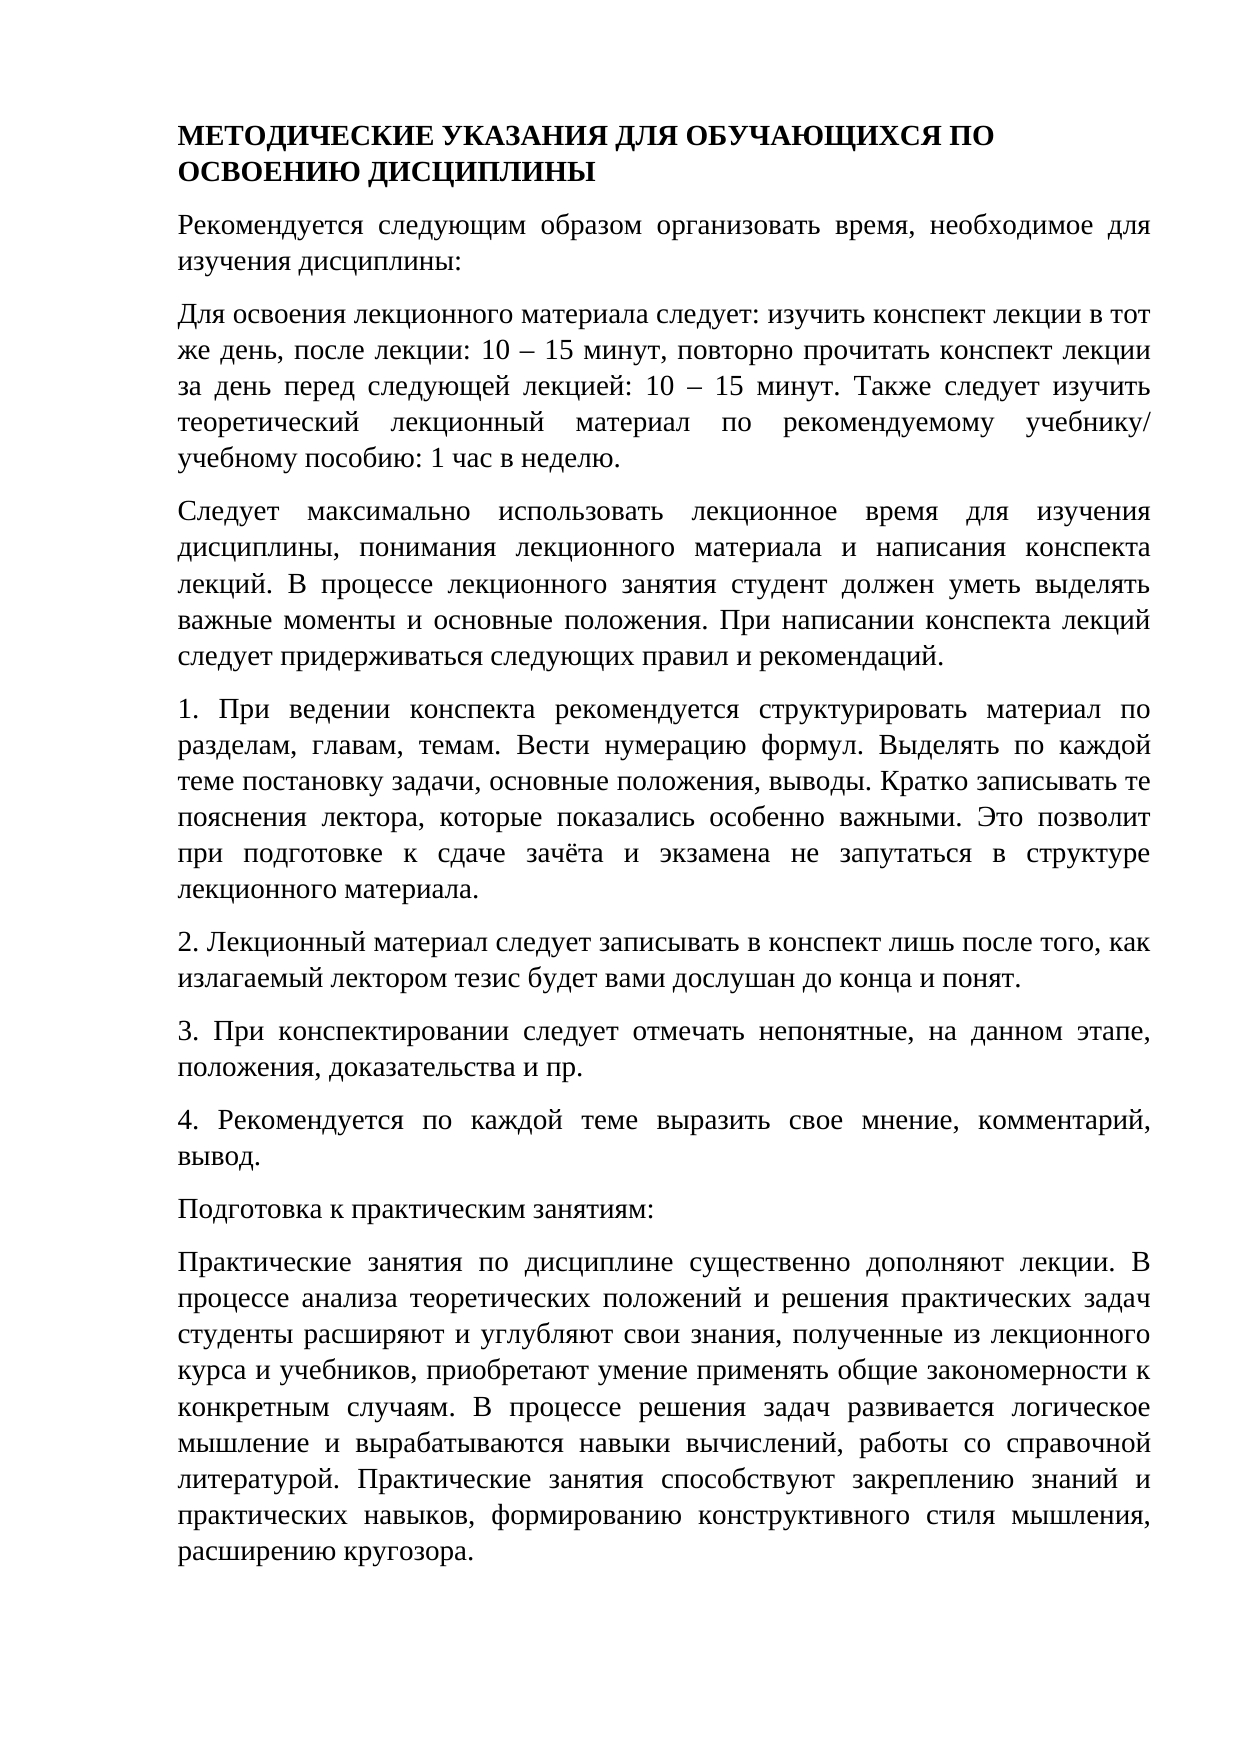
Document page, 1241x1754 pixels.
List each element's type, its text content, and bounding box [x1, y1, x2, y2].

text Для освоения лекционного материала следует: изучить конспект лекции в тот же день, после лекции: 10 – 15 минут, повторно прочитать конспект лекции за день перед следующей лекцией: 10 – 15 минут. Также следует изучить теоретический лекционный материал по рекомендуемому учебнику/ учебному пособию: 1 час в неделю. [177, 296, 1152, 474]
text 3. При конспектировании следует отмечать непонятные, на данном этапе, положения, доказательства и пр. [177, 1013, 1152, 1083]
text 1. При ведении конспекта рекомендуется структурировать материал по разделам, главам, темам. Вести нумерацию формул. Выделять по каждой теме постановку задачи, основные положения, выводы. Кратко записывать те пояснения лектора, которые показались особенно важными. Это позволит при подготовке к сдаче зачёта и экзамена не запутаться в структуре лекционного материала. [177, 691, 1152, 905]
text Практические занятия по дисциплине существенно дополняют лекции. В процессе анализа теоретических положений и решения практических задач студенты расширяют и углубляют свои знания, полученные из лекционного курса и учебников, приобретают умение применять общие закономерности к конкретным случаям. В процессе решения задач развивается логическое мышление и вырабатываются навыки вычислений, работы со справочной литературой. Практические занятия способствуют закреплению знаний и практических навыков, формированию конструктивного стиля мышления, расширению кругозора. [177, 1244, 1152, 1567]
text МЕТОДИЧЕСКИЕ УКАЗАНИЯ ДЛЯ ОБУЧАЮЩИХСЯ ПО ОСВОЕНИЮ ДИСЦИПЛИНЫ [177, 118, 1152, 188]
text Рекомендуется следующим образом организовать время, необходимое для изучения дисциплины: [177, 207, 1152, 277]
text Подготовка к практическим занятиям: [177, 1191, 1152, 1225]
text Следует максимально использовать лекционное время для изучения дисциплины, понимания лекционного материала и написания конспекта лекций. В процессе лекционного занятия студент должен уметь выделять важные моменты и основные положения. При написании конспекта лекций следует придерживаться следующих правил и рекомендаций. [177, 493, 1152, 672]
text 2. Лекционный материал следует записывать в конспект лишь после того, как излагаемый лектором тезис будет вами дослушан до конца и понят. [177, 924, 1152, 994]
text 4. Рекомендуется по каждой теме выразить свое мнение, комментарий, вывод. [177, 1102, 1152, 1172]
